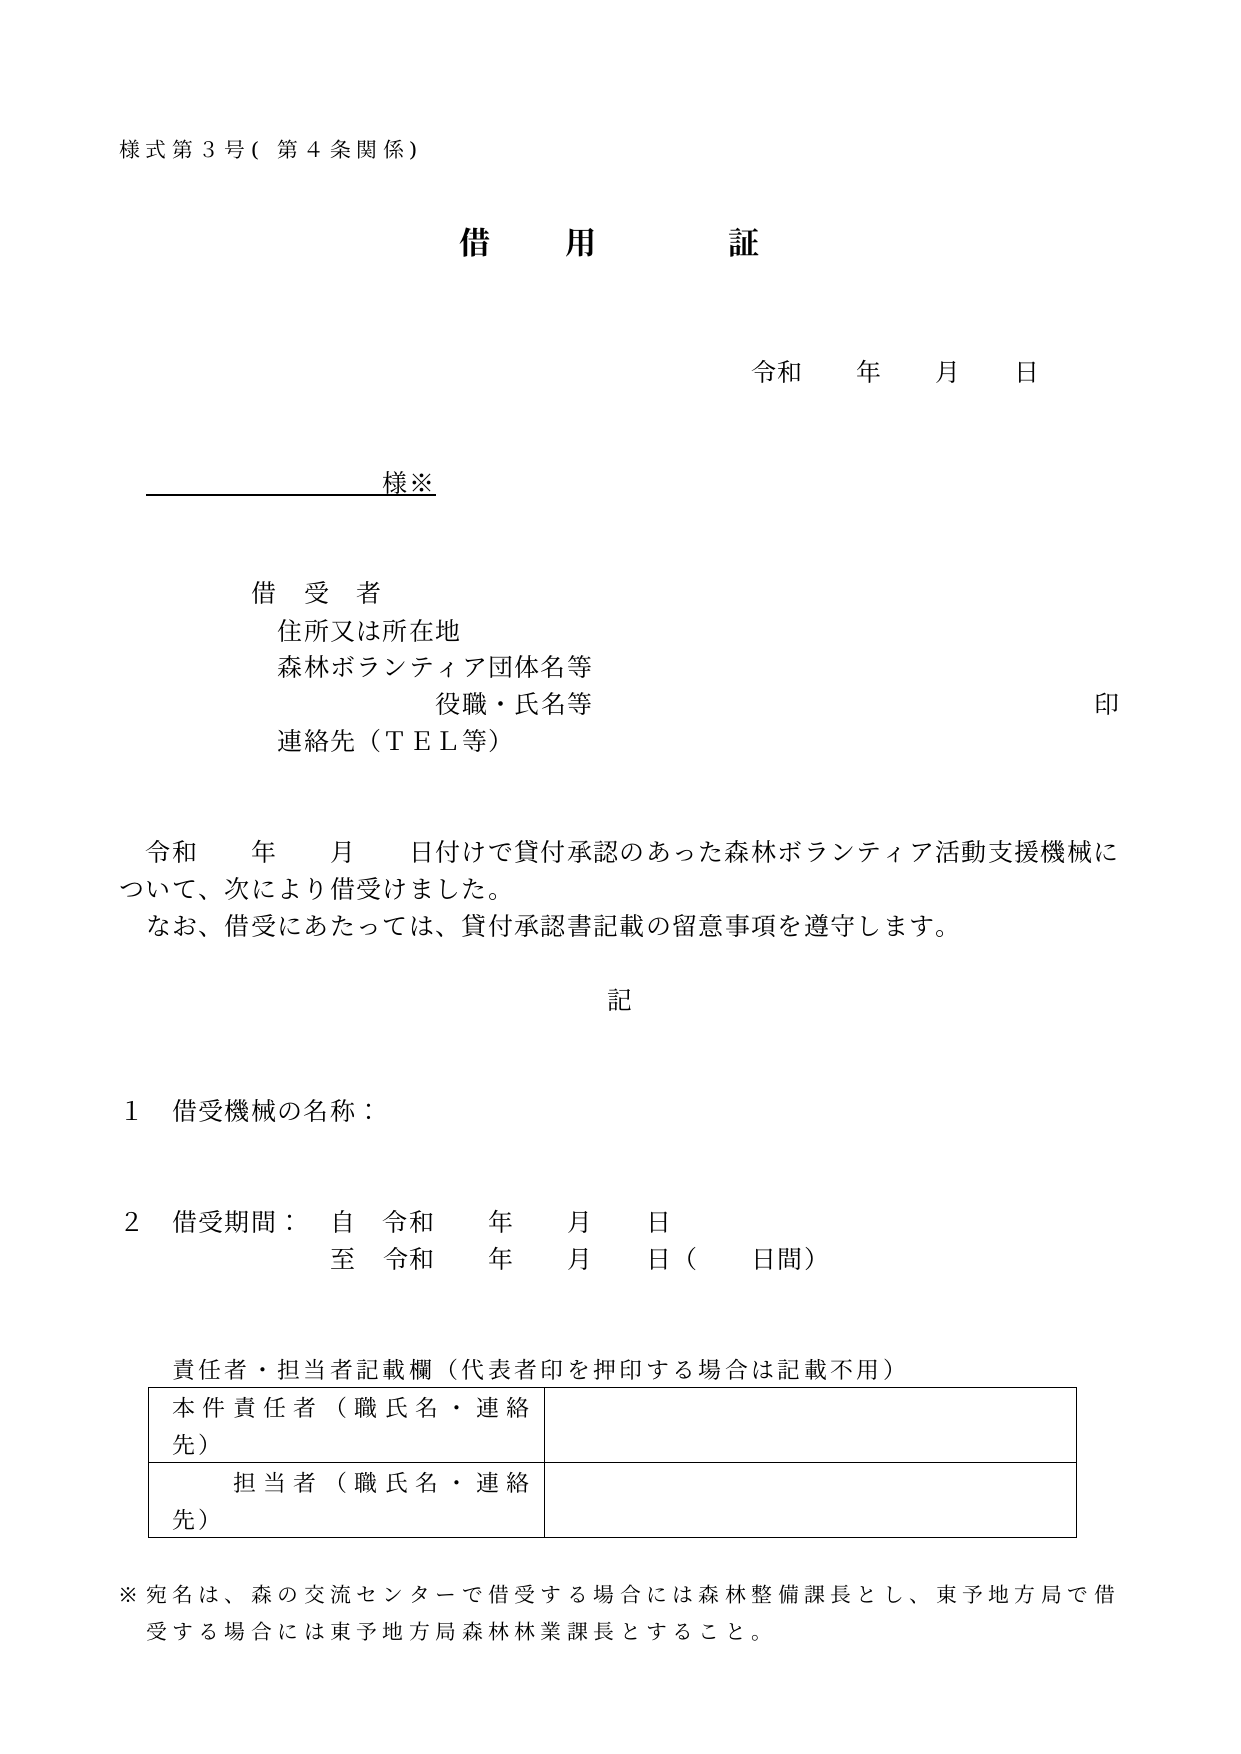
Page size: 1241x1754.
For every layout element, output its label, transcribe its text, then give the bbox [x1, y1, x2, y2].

text 森林ボランティア団体名等 [119, 648, 1121, 684]
table_header [545, 1388, 1076, 1462]
text 令和 年 月 日付けで貸付承認のあった森林ボランティア活動支援機械について、次により借受けました。 [119, 832, 1121, 906]
text 責任者・担当者記載欄（代表者印を押印する場合は記載不用） [119, 1350, 1121, 1387]
text 至 令和 年 月 日（ 日間） [119, 1239, 1121, 1276]
text １ 借受機械の名称： [119, 1091, 1121, 1128]
text 借 受 者 [119, 574, 1121, 611]
text 役職・氏名等 印 [119, 684, 1121, 722]
text ※宛名は、森の交流センターで借受する場合には森林整備課長とし、東予地方局で借受する場合には東予地方局森林林業課長とすること。 [119, 1575, 1121, 1649]
text なお、借受にあたっては、貸付承認書記載の留意事項を遵守します。 [119, 906, 1121, 943]
text 住所又は所在地 [119, 611, 1121, 648]
text 借用証 [119, 204, 1121, 278]
text 記 [119, 980, 1121, 1017]
table_cell 担当者（職氏名・連絡先） [149, 1463, 544, 1537]
table_cell [545, 1463, 1076, 1537]
text 連絡先（ＴＥＬ等） [119, 722, 1121, 758]
text 令和 年 月 日 [119, 352, 1121, 389]
text 様※ [119, 463, 1121, 500]
text ２ 借受期間： 自 令和 年 月 日 [119, 1202, 1121, 1239]
table_header 本件責任者（職氏名・連絡先） [149, 1388, 544, 1462]
text 様式第３号(第４条関係) [119, 130, 1121, 167]
